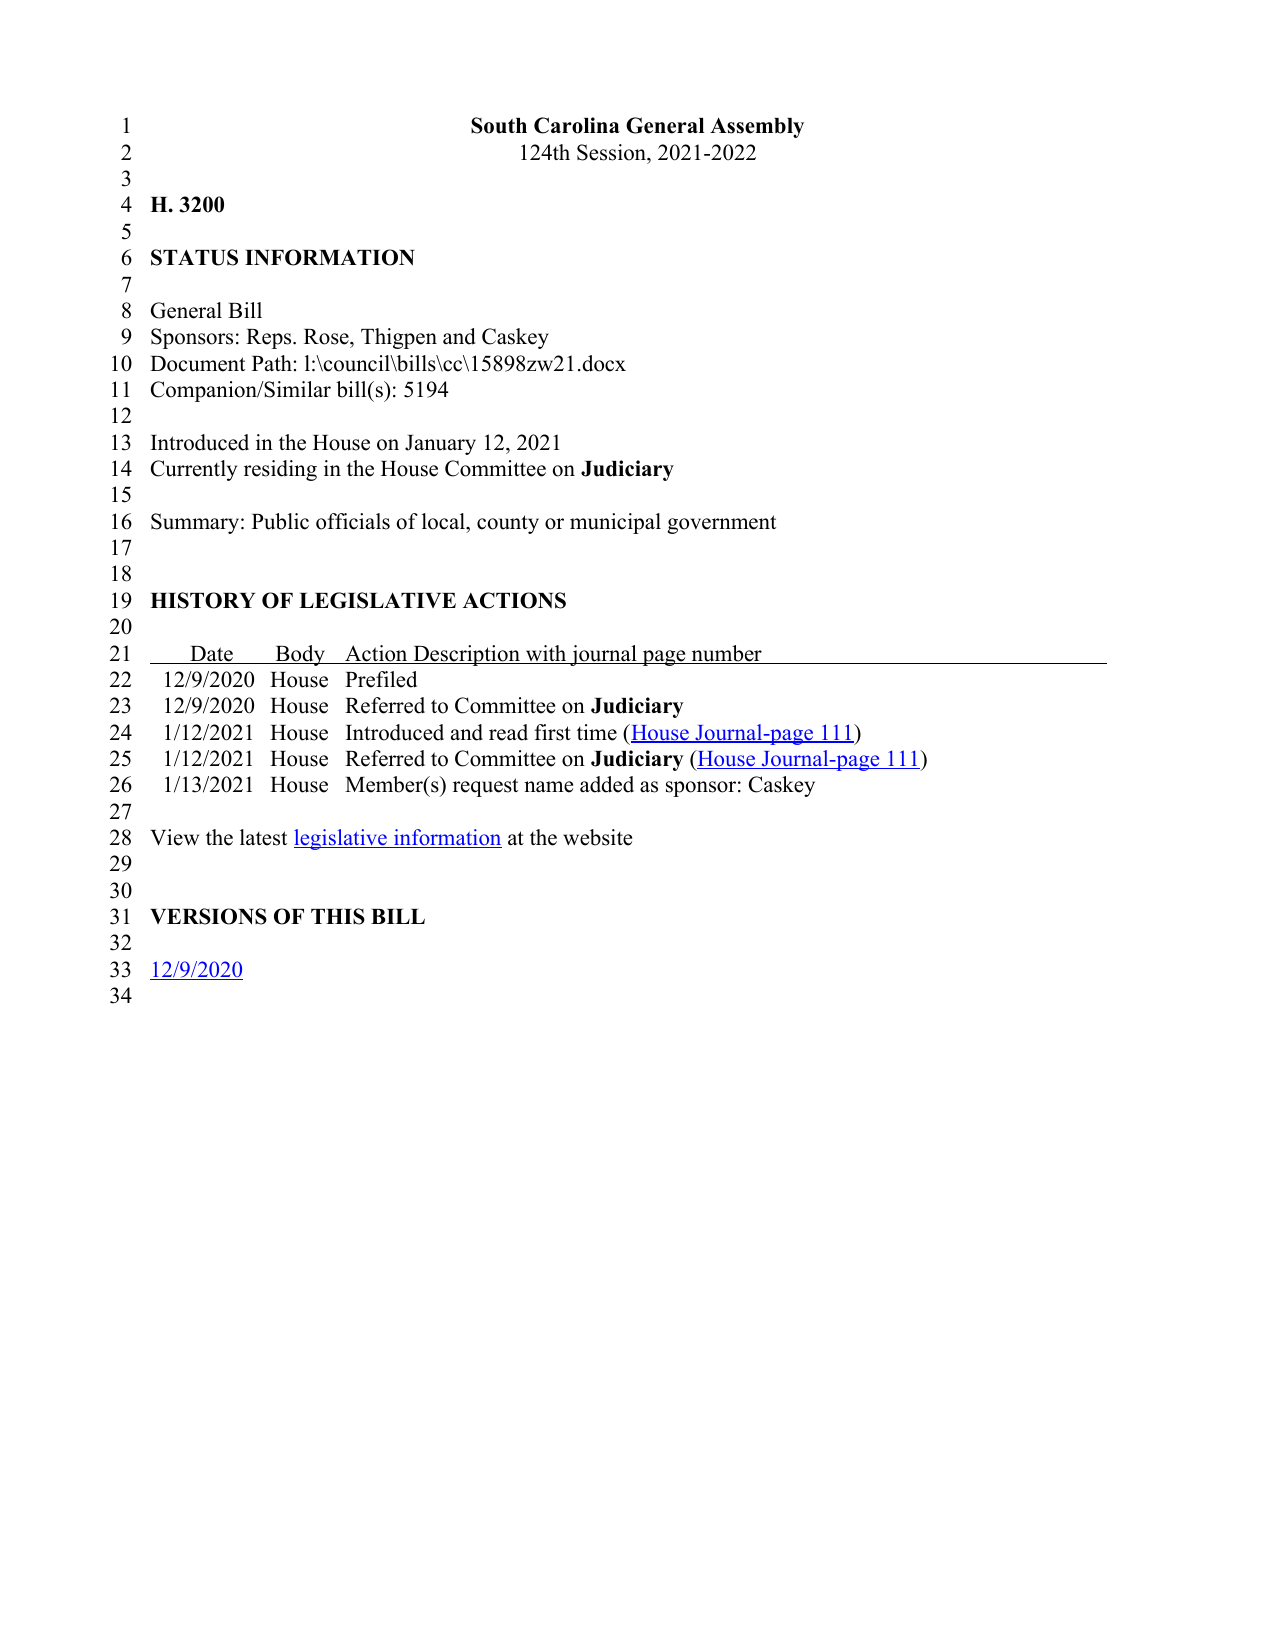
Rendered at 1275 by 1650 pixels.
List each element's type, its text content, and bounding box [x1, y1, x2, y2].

text Summary: Public officials of local, county or municipal government [150, 508, 1125, 534]
text General Bill [150, 297, 1125, 323]
text Currently residing in the House Committee on Judiciary [150, 455, 1125, 481]
text 124th Session, 2021-2022 [150, 139, 1125, 165]
text Date Body Action Description with journal page number [150, 639, 1125, 666]
text South Carolina General Assembly [150, 112, 1125, 139]
text Introduced in the House on January 12, 2021 [150, 429, 1125, 455]
text Sponsors: Reps. Rose, Thigpen and Caskey [150, 323, 1125, 350]
text 12/9/2020 House Referred to Committee on Judiciary [150, 692, 1125, 719]
text HISTORY OF LEGISLATIVE ACTIONS [150, 587, 1125, 613]
text Companion/Similar bill(s): 5194 [150, 376, 1125, 402]
text 1/13/2021 House Member(s) request name added as sponsor: Caskey [150, 771, 1125, 798]
text Document Path: l:\council\bills\cc\15898zw21.docx [150, 350, 1125, 376]
text 12/9/2020 [150, 956, 1125, 982]
text STATUS INFORMATION [150, 244, 1125, 271]
text View the latest legislative information at the website [150, 824, 1125, 850]
text 1/12/2021 House Introduced and read first time (House Journal-page 111) [150, 719, 1125, 745]
text H. 3200 [150, 192, 1125, 218]
text 12/9/2020 House Prefiled [150, 666, 1125, 692]
text VERSIONS OF THIS BILL [150, 903, 1125, 929]
text 1/12/2021 House Referred to Committee on Judiciary (House Journal-page 111) [150, 745, 1125, 771]
